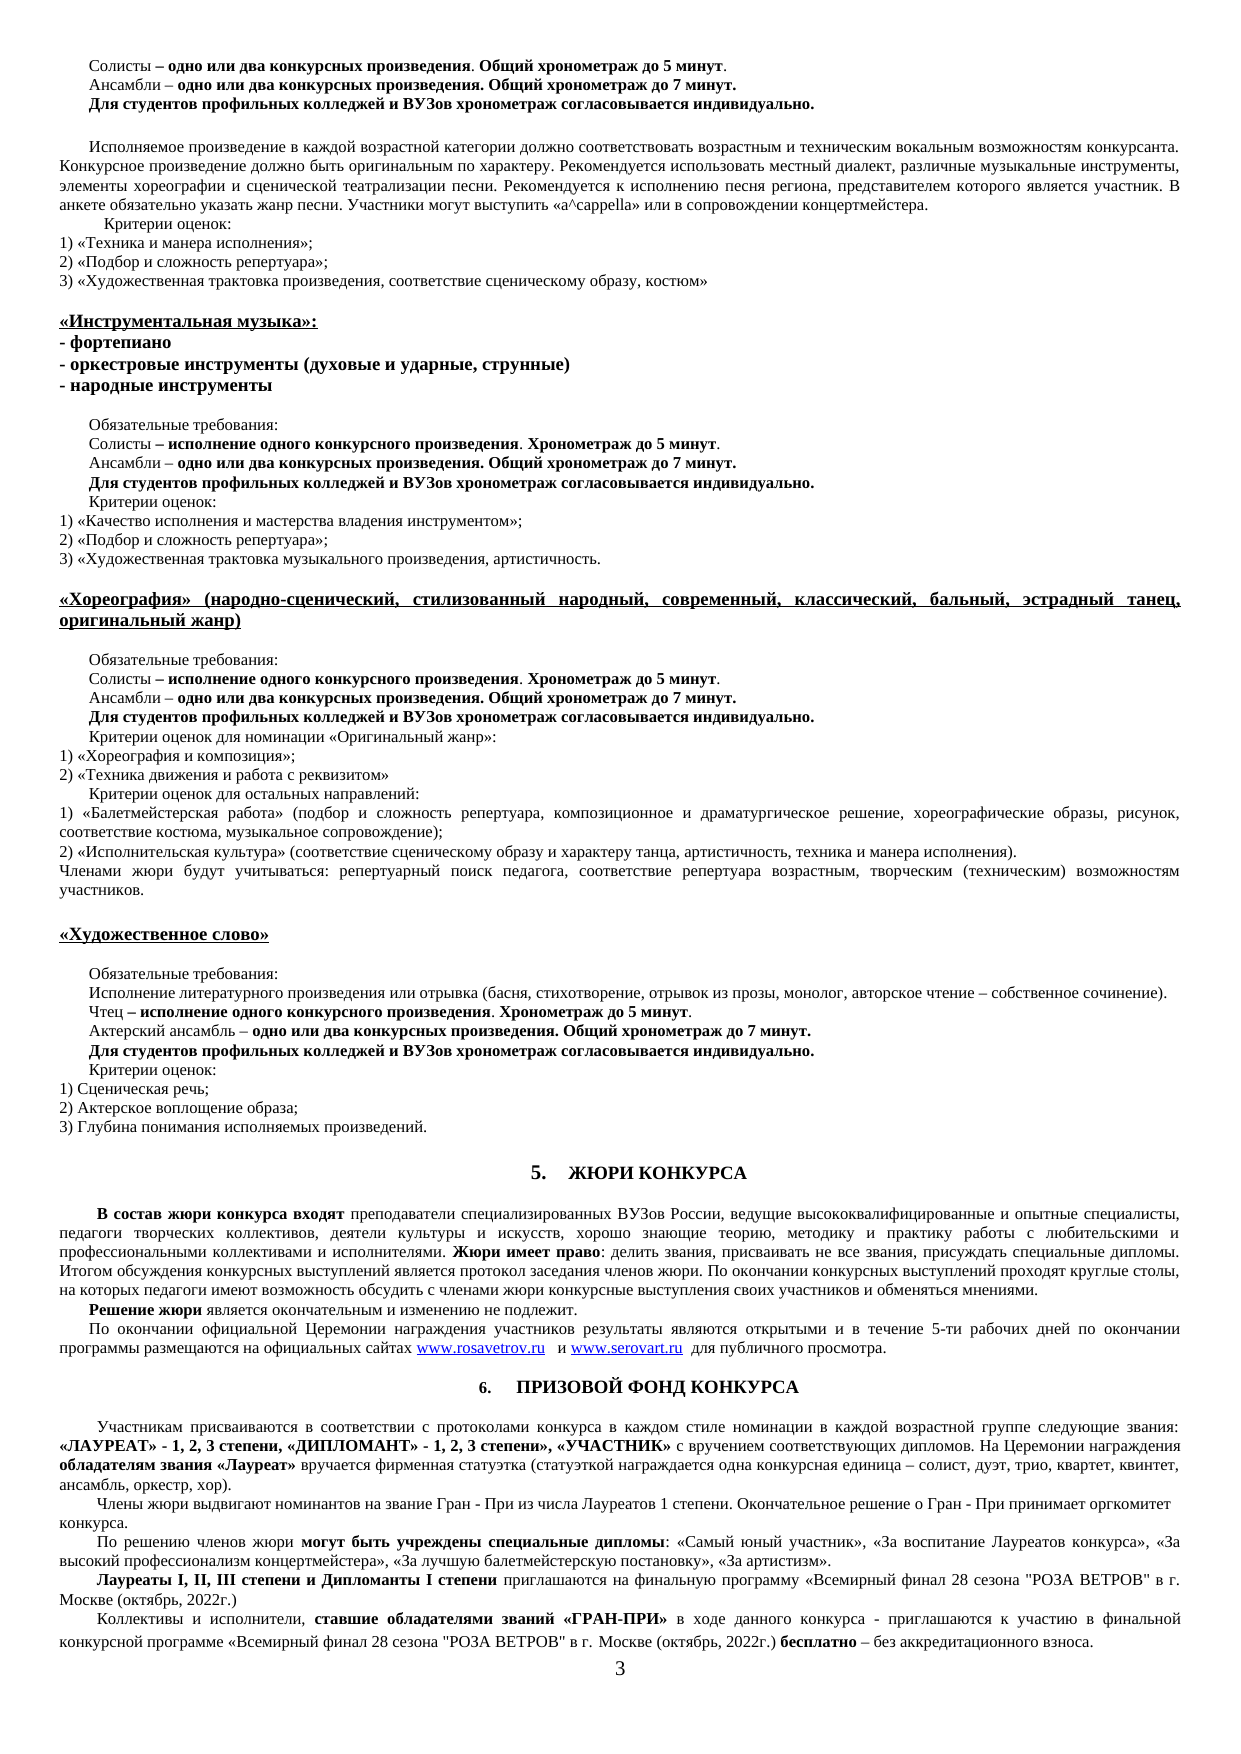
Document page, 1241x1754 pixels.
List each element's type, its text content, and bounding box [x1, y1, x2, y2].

text Участникам присваиваются в соответствии с протоколами конкурса в каждом стиле номинации в каждой возрастной группе следующие звания: «ЛАУРЕАТ» - 1, 2, 3 степени, «ДИПЛОМАНТ» - 1, 2, 3 степени», «УЧАСТНИК» с вручением соответствующих дипломов. На Церемонии награждения обладателям звания «Лауреат» вручается фирменная статуэтка (статуэткой награждается одна конкурсная единица – солист, дуэт, трио, квартет, квинтет, ансамбль, оркестр, хор). [59, 1417, 1181, 1493]
text 1) «Балетмейстерская работа» (подбор и сложность репертуара, композиционное и драматургическое решение, хореографические образы, рисунок, соответствие костюма, музыкальное сопровождение); [59, 803, 1181, 841]
text «Хореография» (народно-сценический, стилизованный народный, современный, классический, бальный, эстрадный танец, оригинальный жанр) [59, 607, 1181, 631]
text Обязательные требования: [59, 650, 1181, 669]
text Критерии оценок: [59, 214, 1181, 233]
text Критерии оценок: [59, 1059, 1181, 1079]
text По решению членов жюри могут быть учреждены специальные дипломы: «Самый юный участник», «За воспитание Лауреатов конкурса», «За высокий профессионализм концертмейстера», «За лучшую балетмейстерскую постановку», «За артистизм». [59, 1532, 1181, 1570]
text Чтец – исполнение одного конкурсного произведения. Хронометраж до 5 минут. [59, 1002, 1181, 1021]
text 2) «Техника движения и работа с реквизитом» [59, 765, 1181, 784]
text - оркестровые инструменты (духовые и ударные, струнные) [59, 353, 1181, 374]
text «Инструментальная музыка»: [59, 309, 1181, 331]
text Солисты – одно или два конкурсных произведения. Общий хронометраж до 5 минут. [59, 56, 1181, 75]
list ПРИЗОВОЙ ФОНД КОНКУРСА [97, 1376, 1181, 1398]
text «Художественное слово» [59, 923, 1181, 944]
text Исполнение литературного произведения или отрывка (басня, стихотворение, отрывок из прозы, монолог, авторское чтение – собственное сочинение). [59, 983, 1181, 1002]
text - фортепиано [59, 331, 1181, 353]
text - народные инструменты [59, 374, 1181, 396]
text Критерии оценок для остальных направлений: [59, 784, 1181, 803]
text Ансамбли – одно или два конкурсных произведения. Общий хронометраж до 7 минут. [59, 688, 1181, 707]
text Солисты – исполнение одного конкурсного произведения. Хронометраж до 5 минут. [59, 669, 1181, 688]
text Критерии оценок: [59, 492, 1181, 511]
list ЖЮРИ КОНКУРСА [97, 1160, 1181, 1184]
text 3) Глубина понимания исполняемых произведений. [59, 1117, 1181, 1136]
text Коллективы и исполнители, ставшие обладателями званий «ГРАН-ПРИ» в ходе данного конкурса - приглашаются к участию в финальной конкурсной программе «Всемирный финал 28 сезона "РОЗА ВЕТРОВ" в г. Москве (октябрь, 2022г.) бесплатно – без аккредитационного взноса. [59, 1608, 1181, 1652]
text Ансамбли – одно или два конкурсных произведения. Общий хронометраж до 7 минут. [59, 453, 1181, 472]
text По окончании официальной Церемонии награждения участников результаты являются открытыми и в течение 5-ти рабочих дней по окончании программы размещаются на официальных сайтах www.rosavetrov.ru и www.serovart.ru для публичного просмотра. [59, 1318, 1181, 1357]
text Обязательные требования: [59, 964, 1181, 983]
text 2) «Подбор и сложность репертуара»; [59, 530, 1181, 549]
text Членами жюри будут учитываться: репертуарный поиск педагога, соответствие репертуара возрастным, творческим (техническим) возможностям участников. [59, 861, 1181, 899]
text Критерии оценок для номинации «Оригинальный жанр»: [59, 726, 1181, 746]
text 1) «Качество исполнения и мастерства владения инструментом»; [59, 511, 1181, 530]
text Лауреаты I, II, III степени и Дипломанты I степени приглашаются на финальную программу «Всемирный финал 28 сезона "РОЗА ВЕТРОВ" в г. Москве (октябрь, 2022г.) [59, 1570, 1181, 1608]
text В состав жюри конкурса входят преподаватели специализированных ВУЗов России, ведущие высококвалифицированные и опытные специалисты, педагоги творческих коллективов, деятели культуры и искусств, хорошо знающие теорию, методику и практику работы с любительскими и профессиональными коллективами и исполнителями. Жюри имеет право: делить звания, присваивать не все звания, присуждать специальные дипломы. Итогом обсуждения конкурсных выступлений является протокол заседания членов жюри. По окончании конкурсных выступлений проходят круглые столы, на которых педагоги имеют возможность обсудить с членами жюри конкурсные выступления своих участников и обменяться мнениями. [59, 1203, 1181, 1299]
text Солисты – исполнение одного конкурсного произведения. Хронометраж до 5 минут. [59, 434, 1181, 453]
text Ансамбли – одно или два конкурсных произведения. Общий хронометраж до 7 минут. [59, 75, 1181, 94]
text Для студентов профильных колледжей и ВУЗов хронометраж согласовывается индивидуально. [59, 94, 1181, 113]
text Обязательные требования: [59, 415, 1181, 434]
text Исполняемое произведение в каждой возрастной категории должно соответствовать возрастным и техническим вокальным возможностям конкурсанта. Конкурсное произведение должно быть оригинальным по характеру. Рекомендуется использовать местный диалект, различные музыкальные инструменты, элементы хореографии и сценической театрализации песни. Рекомендуется к исполнению песня региона, представителем которого является участник. В анкете обязательно указать жанр песни. Участники могут выступить «a^cappella» или в сопровождении концертмейстера. [59, 137, 1181, 214]
text 3) «Художественная трактовка произведения, соответствие сценическому образу, костюм» [59, 271, 1181, 290]
text 1) «Техника и манера исполнения»; [59, 233, 1181, 252]
text 1) Сценическая речь; [59, 1079, 1181, 1098]
text 2) Актерское воплощение образа; [59, 1098, 1181, 1117]
text Решение жюри является окончательным и изменению не подлежит. [59, 1299, 1181, 1318]
text «Хореография» (народно-сценический, стилизованный народный, современный, классический, бальный, эстрадный танец, оригинальный жанр) [59, 587, 1181, 606]
text Актерский ансамбль – одно или два конкурсных произведения. Общий хронометраж до 7 минут. [59, 1021, 1181, 1040]
text Для студентов профильных колледжей и ВУЗов хронометраж согласовывается индивидуально. [59, 707, 1181, 726]
text Члены жюри выдвигают номинантов на звание Гран - При из числа Лауреатов 1 степени. Окончательное решение о Гран - При принимает оргкомитет конкурса. [59, 1493, 1181, 1532]
text Для студентов профильных колледжей и ВУЗов хронометраж согласовывается индивидуально. [59, 472, 1181, 492]
text 2) «Подбор и сложность репертуара»; [59, 252, 1181, 271]
text 3) «Художественная трактовка музыкального произведения, артистичность. [59, 549, 1181, 568]
text Для студентов профильных колледжей и ВУЗов хронометраж согласовывается индивидуально. [59, 1040, 1181, 1059]
text 1) «Хореография и композиция»; [59, 746, 1181, 765]
text 2) «Исполнительская культура» (соответствие сценическому образу и характеру танца, артистичность, техника и манера исполнения). [59, 841, 1181, 861]
